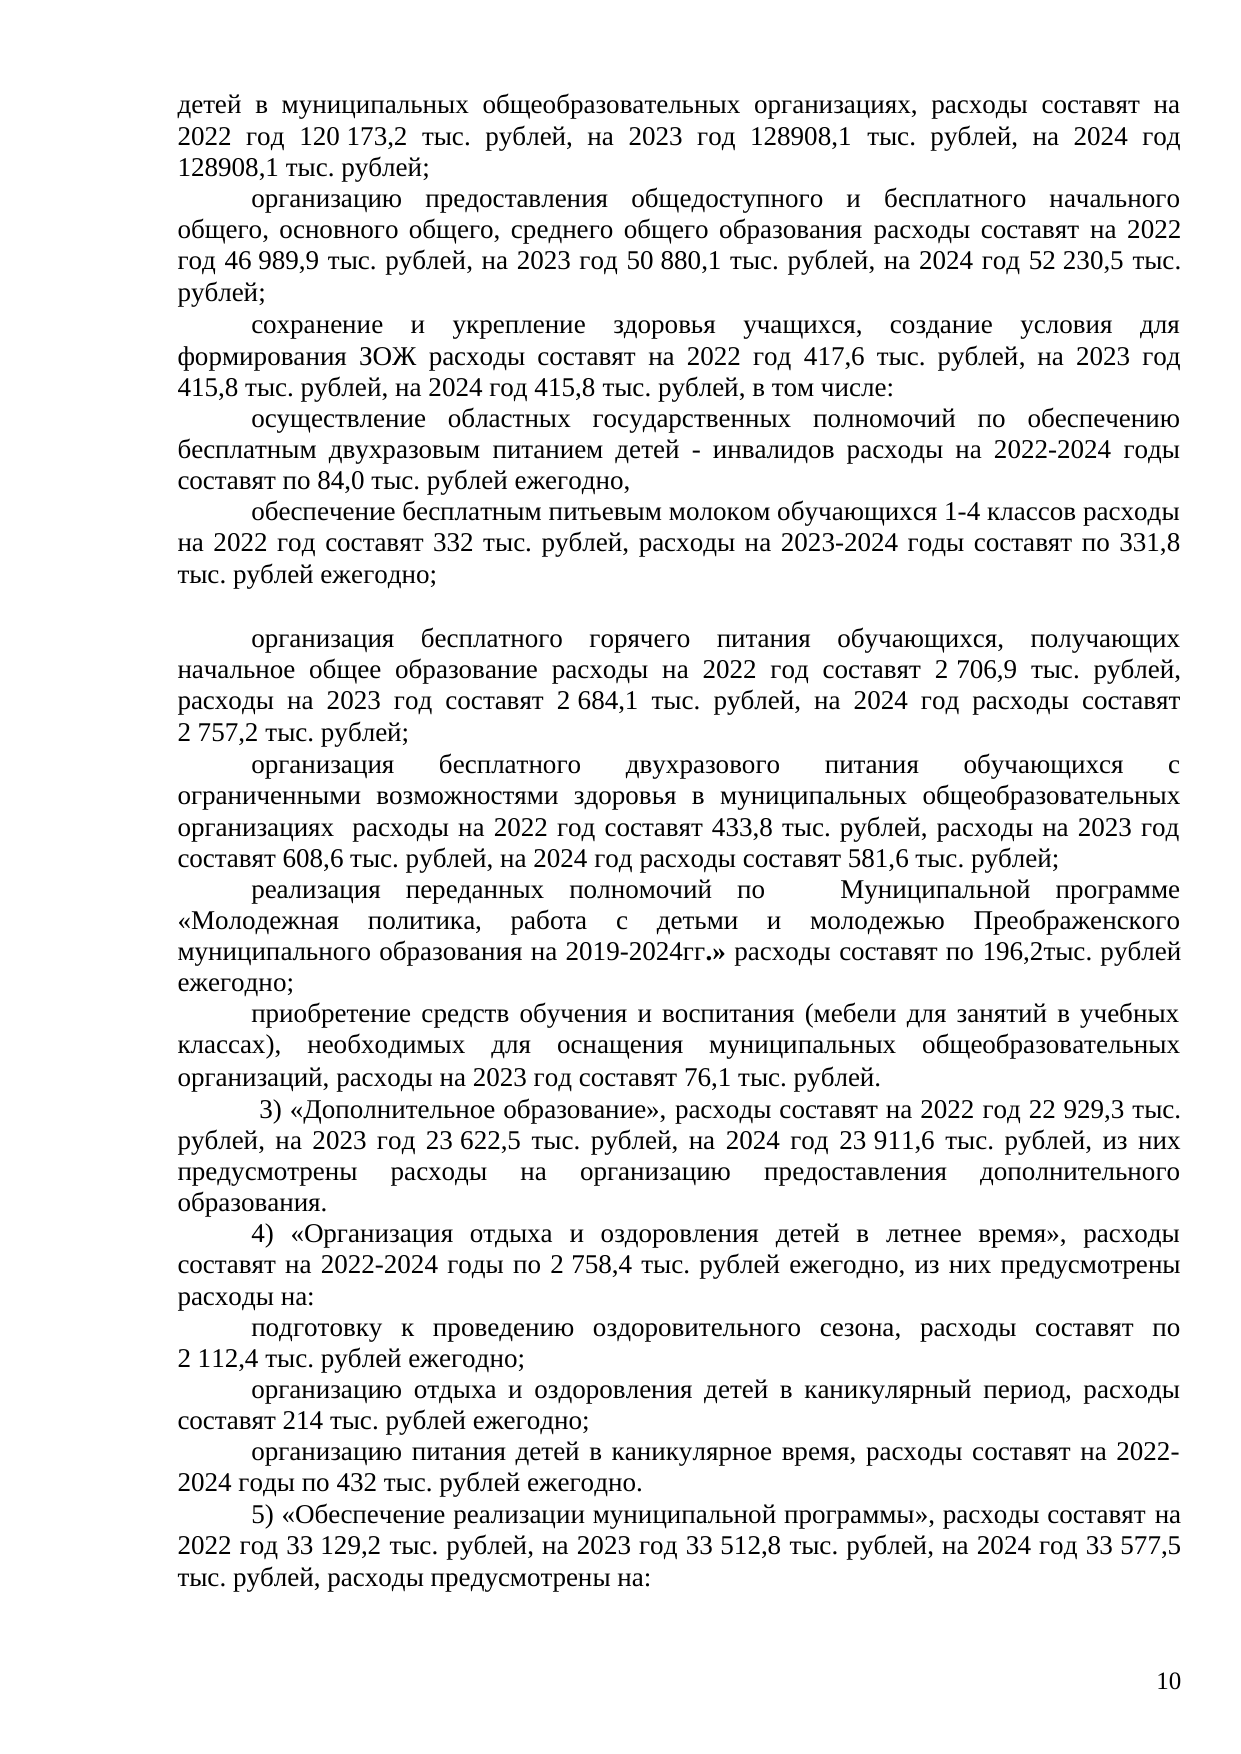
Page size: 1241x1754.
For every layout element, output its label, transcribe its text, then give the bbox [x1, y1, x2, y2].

text организацию питания детей в каникулярное время, расходы составят на 2022-2024 годы по 432 тыс. рублей ежегодно. [177, 1435, 1181, 1498]
text реализация переданных полномочий по Муниципальной программе «Молодежная политика, работа с детьми и молодежью Преображенского муниципального образования на 2019-2024гг.» расходы составят по 196,2тыс. рублей ежегодно; [177, 873, 1181, 997]
text организацию предоставления общедоступного и бесплатного начального общего, основного общего, среднего общего образования расходы составят на 2022 год 46 989,9 тыс. рублей, на 2023 год 50 880,1 тыс. рублей, на 2024 год 52 230,5 тыс. рублей; [177, 182, 1181, 308]
text 4) «Организация отдыха и оздоровления детей в летнее время», расходы составят на 2022-2024 годы по 2 758,4 тыс. рублей ежегодно, из них предусмотрены расходы на: [177, 1217, 1181, 1311]
text осуществление областных государственных полномочий по обеспечению бесплатным двухразовым питанием детей - инвалидов расходы на 2022-2024 годы составят по 84,0 тыс. рублей ежегодно, [177, 402, 1181, 495]
text организация бесплатного горячего питания обучающихся, получающих начальное общее образование расходы на 2022 год составят 2 706,9 тыс. рублей, расходы на 2023 год составят 2 684,1 тыс. рублей, на 2024 год расходы составят 2 757,2 тыс. рублей; [177, 622, 1181, 748]
text сохранение и укрепление здоровья учащихся, создание условия для формирования ЗОЖ расходы составят на 2022 год 417,6 тыс. рублей, на 2023 год 415,8 тыс. рублей, на 2024 год 415,8 тыс. рублей, в том числе: [177, 308, 1181, 402]
text обеспечение бесплатным питьевым молоком обучающихся 1-4 классов расходы на 2022 год составят 332 тыс. рублей, расходы на 2023-2024 годы составят по 331,8 тыс. рублей ежегодно; [177, 495, 1181, 591]
text 5) «Обеспечение реализации муниципальной программы», расходы составят на 2022 год 33 129,2 тыс. рублей, на 2023 год 33 512,8 тыс. рублей, на 2024 год 33 577,5 тыс. рублей, расходы предусмотрены на: [177, 1498, 1181, 1593]
text подготовку к проведению оздоровительного сезона, расходы составят по 2 112,4 тыс. рублей ежегодно; [177, 1311, 1181, 1373]
text организацию отдыха и оздоровления детей в каникулярный период, расходы составят 214 тыс. рублей ежегодно; [177, 1373, 1181, 1435]
text организация бесплатного двухразового питания обучающихся с ограниченными возможностями здоровья в муниципальных общеобразовательных организациях расходы на 2022 год составят 433,8 тыс. рублей, расходы на 2023 год составят 608,6 тыс. рублей, на 2024 год расходы составят 581,6 тыс. рублей; [177, 748, 1181, 873]
text приобретение средств обучения и воспитания (мебели для занятий в учебных классах), необходимых для оснащения муниципальных общеобразовательных организаций, расходы на 2023 год составят 76,1 тыс. рублей. [177, 997, 1181, 1093]
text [177, 89, 1181, 182]
text 3) «Дополнительное образование», расходы составят на 2022 год 22 929,3 тыс. рублей, на 2023 год 23 622,5 тыс. рублей, на 2024 год 23 911,6 тыс. рублей, из них предусмотрены расходы на организацию предоставления дополнительного образования. [177, 1093, 1181, 1217]
